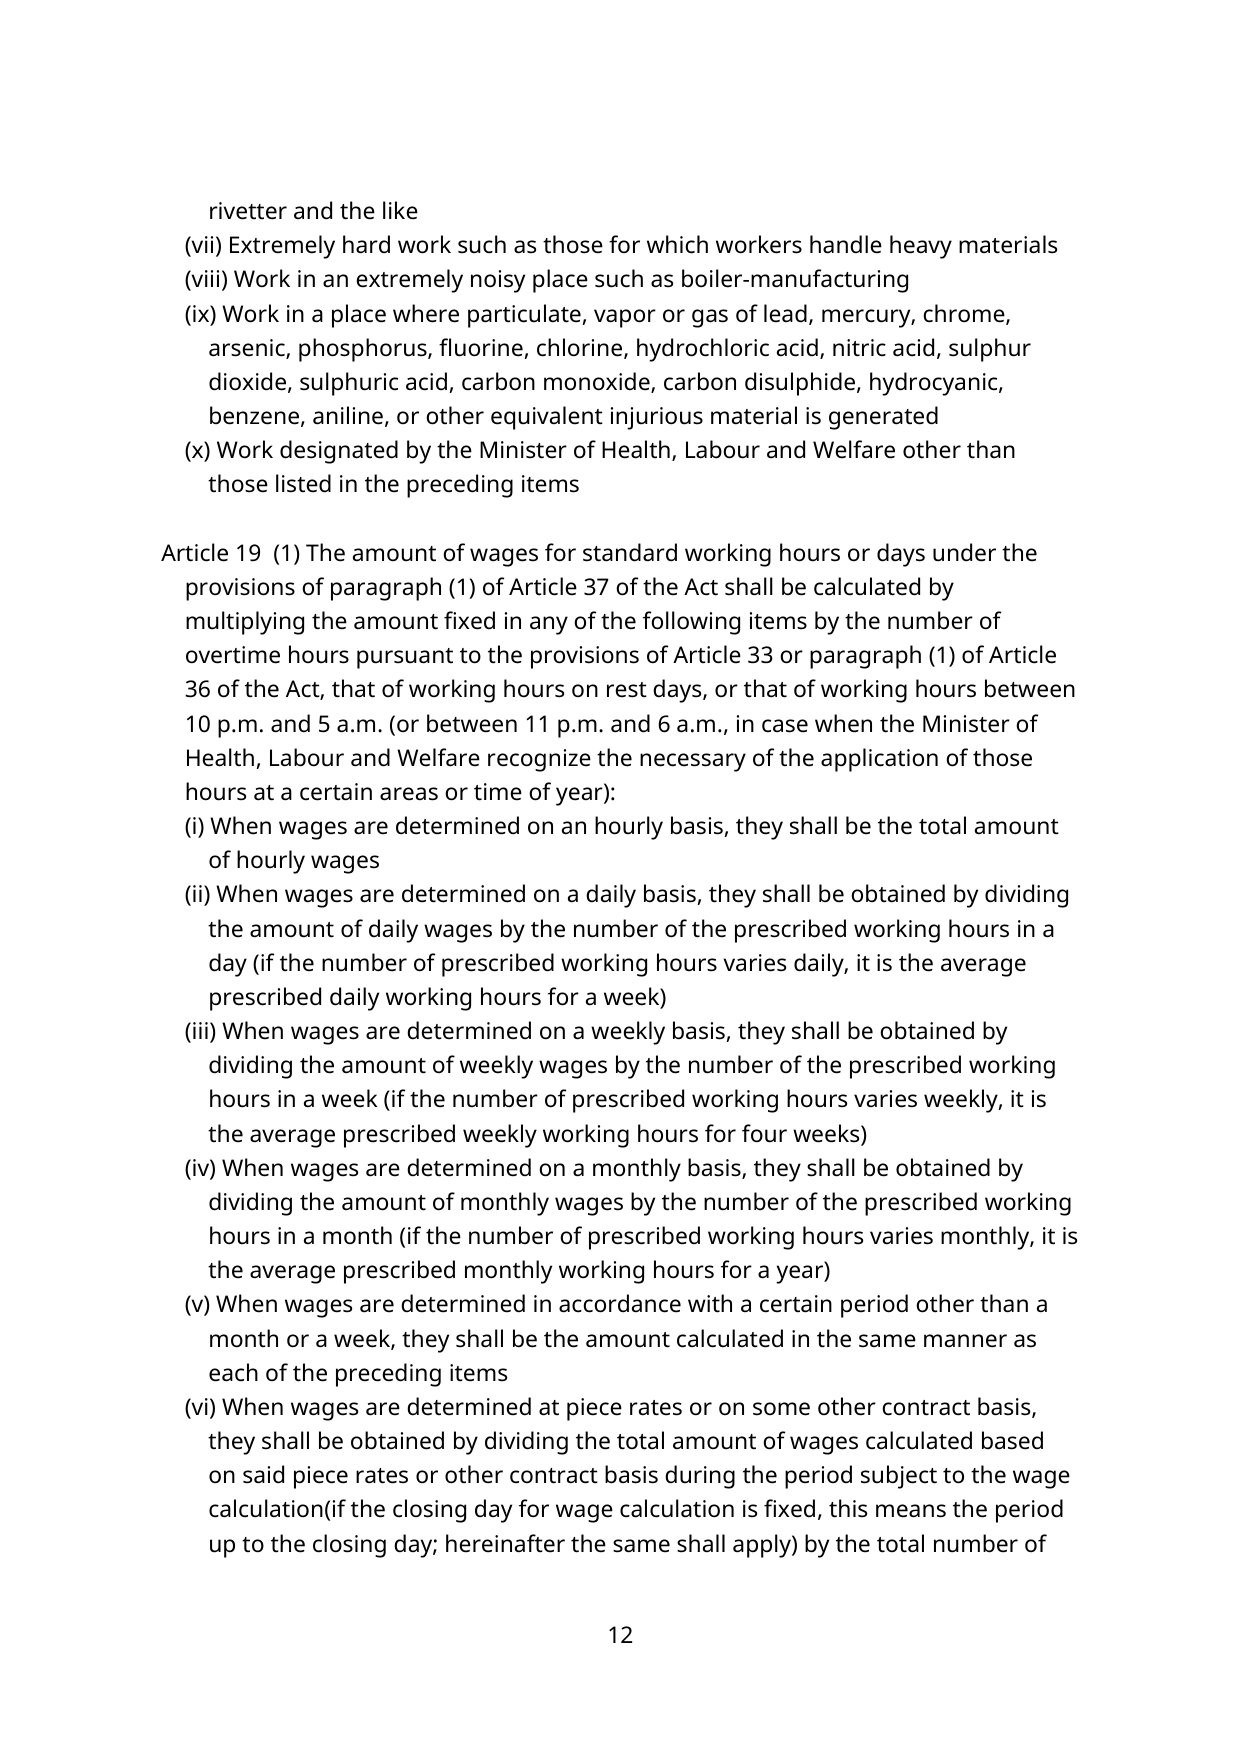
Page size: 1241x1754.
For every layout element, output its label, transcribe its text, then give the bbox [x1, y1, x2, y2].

text Article 19 (1) The amount of wages for standard working hours or days under the provisions of paragraph (1) of Article 37 of the Act shall be calculated by multiplying the amount fixed in any of the following items by the number of overtime hours pursuant to the provisions of Article 33 or paragraph (1) of Article 36 of the Act, that of working hours on rest days, or that of working hours between 10 p.m. and 5 a.m. (or between 11 p.m. and 6 a.m., in case when the Minister of Health, Labour and Welfare recognize the necessary of the application of those hours at a certain areas or time of year): [161, 535, 1079, 809]
text (v) When wages are determined in accordance with a certain period other than a month or a week, they shall be the amount calculated in the same manner as each of the preceding items [184, 1287, 1079, 1389]
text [184, 194, 1079, 228]
text (vii) Extremely hard work such as those for which workers handle heavy materials [184, 228, 1079, 262]
text (i) When wages are determined on an hourly basis, they shall be the total amount of hourly wages [184, 809, 1079, 877]
text (ix) Work in a place where particulate, vapor or gas of lead, mercury, chrome, arsenic, phosphorus, fluorine, chlorine, hydrochloric acid, nitric acid, sulphur dioxide, sulphuric acid, carbon monoxide, carbon disulphide, hydrocyanic, benzene, aniline, or other equivalent injurious material is generated [184, 296, 1079, 433]
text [184, 1389, 1079, 1560]
text (iii) When wages are determined on a weekly basis, they shall be obtained by dividing the amount of weekly wages by the number of the prescribed working hours in a week (if the number of prescribed working hours varies weekly, it is the average prescribed weekly working hours for four weeks) [184, 1014, 1079, 1150]
text (x) Work designated by the Minister of Health, Labour and Welfare other than those listed in the preceding items [184, 433, 1079, 501]
text (ii) When wages are determined on a daily basis, they shall be obtained by dividing the amount of daily wages by the number of the prescribed working hours in a day (if the number of prescribed working hours varies daily, it is the average prescribed daily working hours for a week) [184, 877, 1079, 1014]
text (iv) When wages are determined on a monthly basis, they shall be obtained by dividing the amount of monthly wages by the number of the prescribed working hours in a month (if the number of prescribed working hours varies monthly, it is the average prescribed monthly working hours for a year) [184, 1150, 1079, 1287]
text (viii) Work in an extremely noisy place such as boiler-manufacturing [184, 262, 1079, 296]
